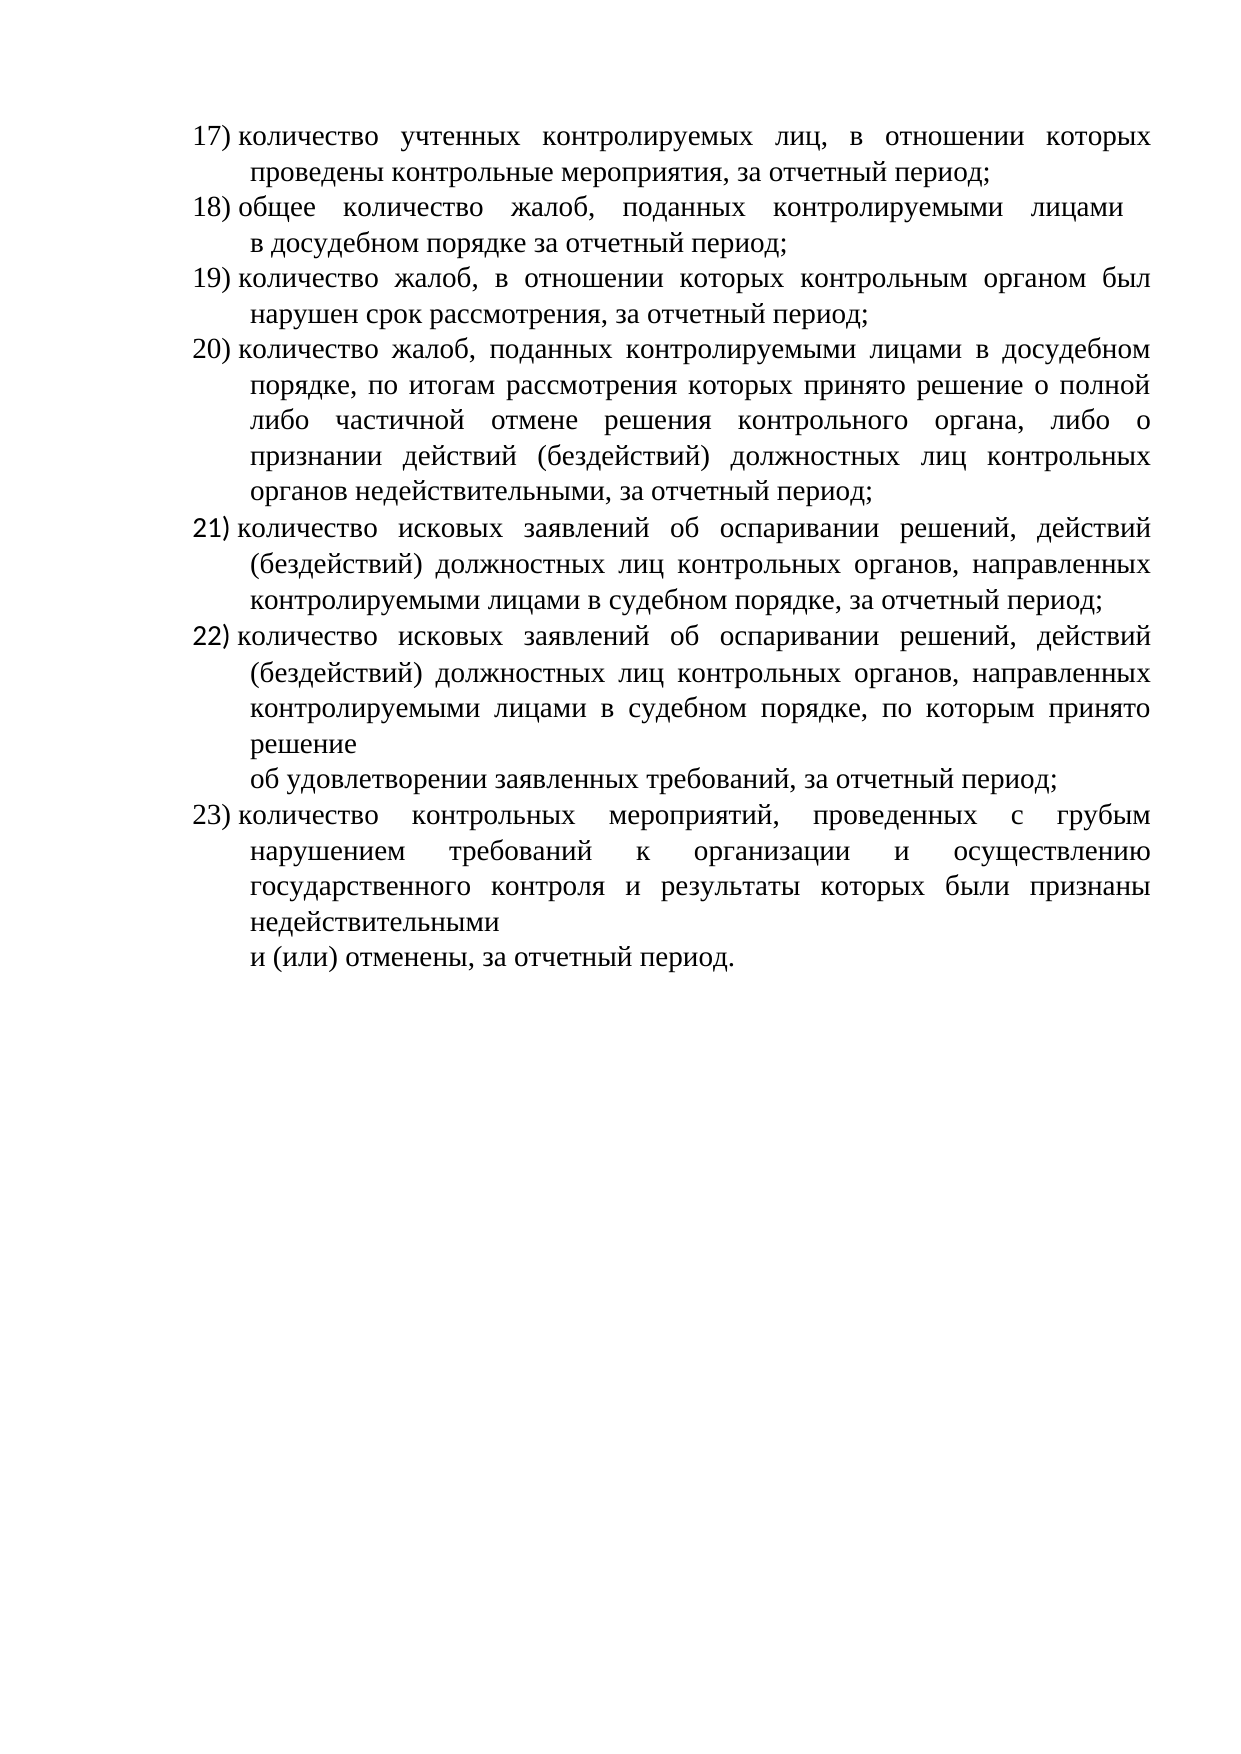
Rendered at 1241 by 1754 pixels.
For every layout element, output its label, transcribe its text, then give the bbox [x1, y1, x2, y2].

list количество жалоб, поданных контролируемыми лицами в досудебном порядке, по итогам рассмотрения которых принято решение о полной либо частичной отмене решения контрольного органа, либо о признании действий (бездействий) должностных лиц контрольных органов недействительными, за отчетный период; [192, 331, 1152, 507]
list количество учтенных контролируемых лиц, в отношении которых проведены контрольные мероприятия, за отчетный период; [192, 118, 1152, 187]
list количество жалоб, в отношении которых контрольным органом был нарушен срок рассмотрения, за отчетный период; [192, 260, 1152, 329]
list количество контрольных мероприятий, проведенных с грубым нарушением требований к организации и осуществлению государственного контроля и результаты которых были признаны недействительными и (или) отменены, за отчетный период. [192, 797, 1152, 973]
list общее количество жалоб, поданных контролируемыми лицами в досудебном порядке за отчетный период; [192, 189, 1152, 258]
list количество исковых заявлений об оспаривании решений, действий (бездействий) должностных лиц контрольных органов, направленных контролируемыми лицами в судебном порядке, за отчетный период; [192, 509, 1152, 616]
list количество исковых заявлений об оспаривании решений, действий (бездействий) должностных лиц контрольных органов, направленных контролируемыми лицами в судебном порядке, по которым принято решение об удовлетворении заявленных требований, за отчетный период; [192, 617, 1152, 795]
